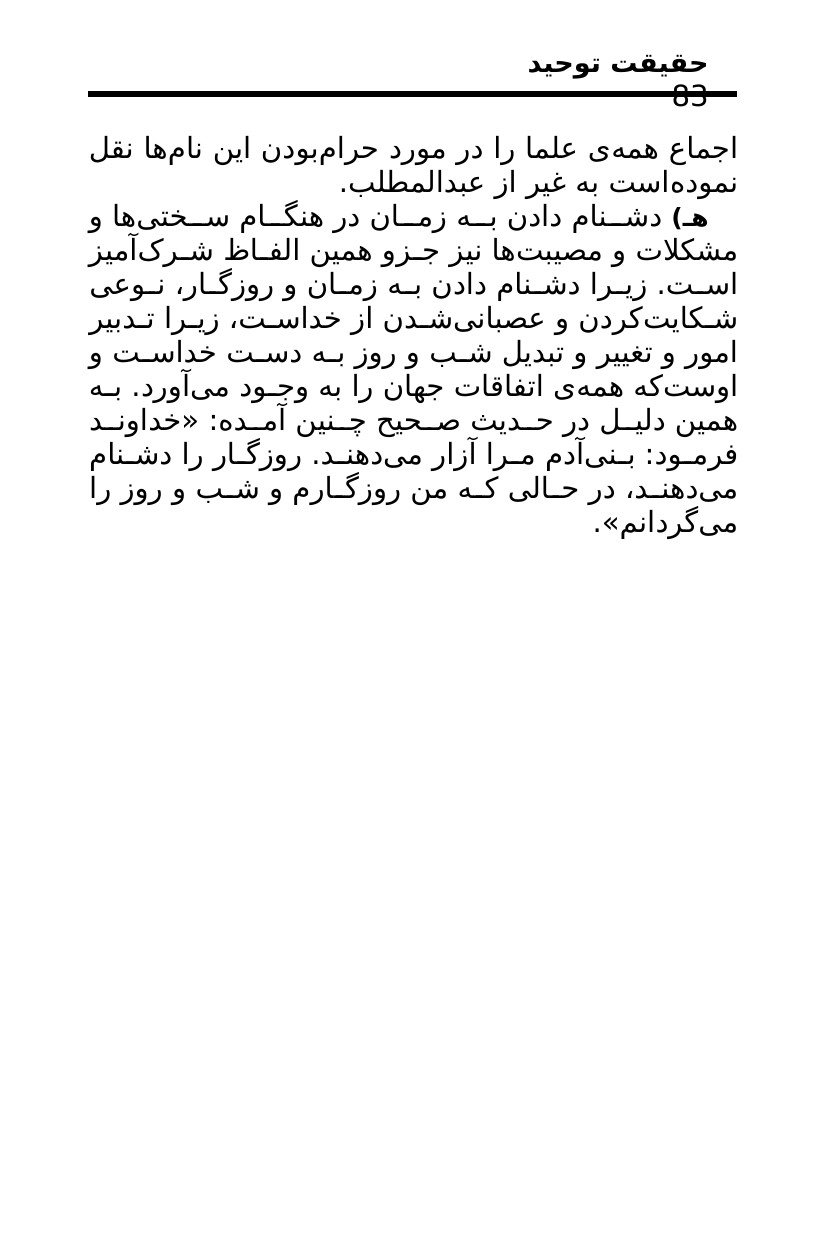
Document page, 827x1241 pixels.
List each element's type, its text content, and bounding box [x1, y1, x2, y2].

text هـ) دشنام ‌دادن به زمان در هنگام سختی‌ها و مشکلات و مصیبت‌ها نیز جزو همین الفاظ شرک‌آمیز است. زیرا دشنام‌ دادن به زمان و روزگار، نوعی شکایت‌کردن و عصبانی‌شدن از خداست، زیرا تدبیر امور و تغییر و تبدیل شب و روز به دست خداست و اوست‌که همه‌ی اتفاقات جهان را به وجود می‌آورد. به همین دلیل در حدیث صحیح چنین آمده: «خداوند فرمود: بنی‌آدم مرا آزار می‌دهند. روزگار را دشنام می‌دهند، در حالی که من روزگارم و شب و روز را می‌گردانم». [89, 199, 738, 539]
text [89, 132, 738, 199]
